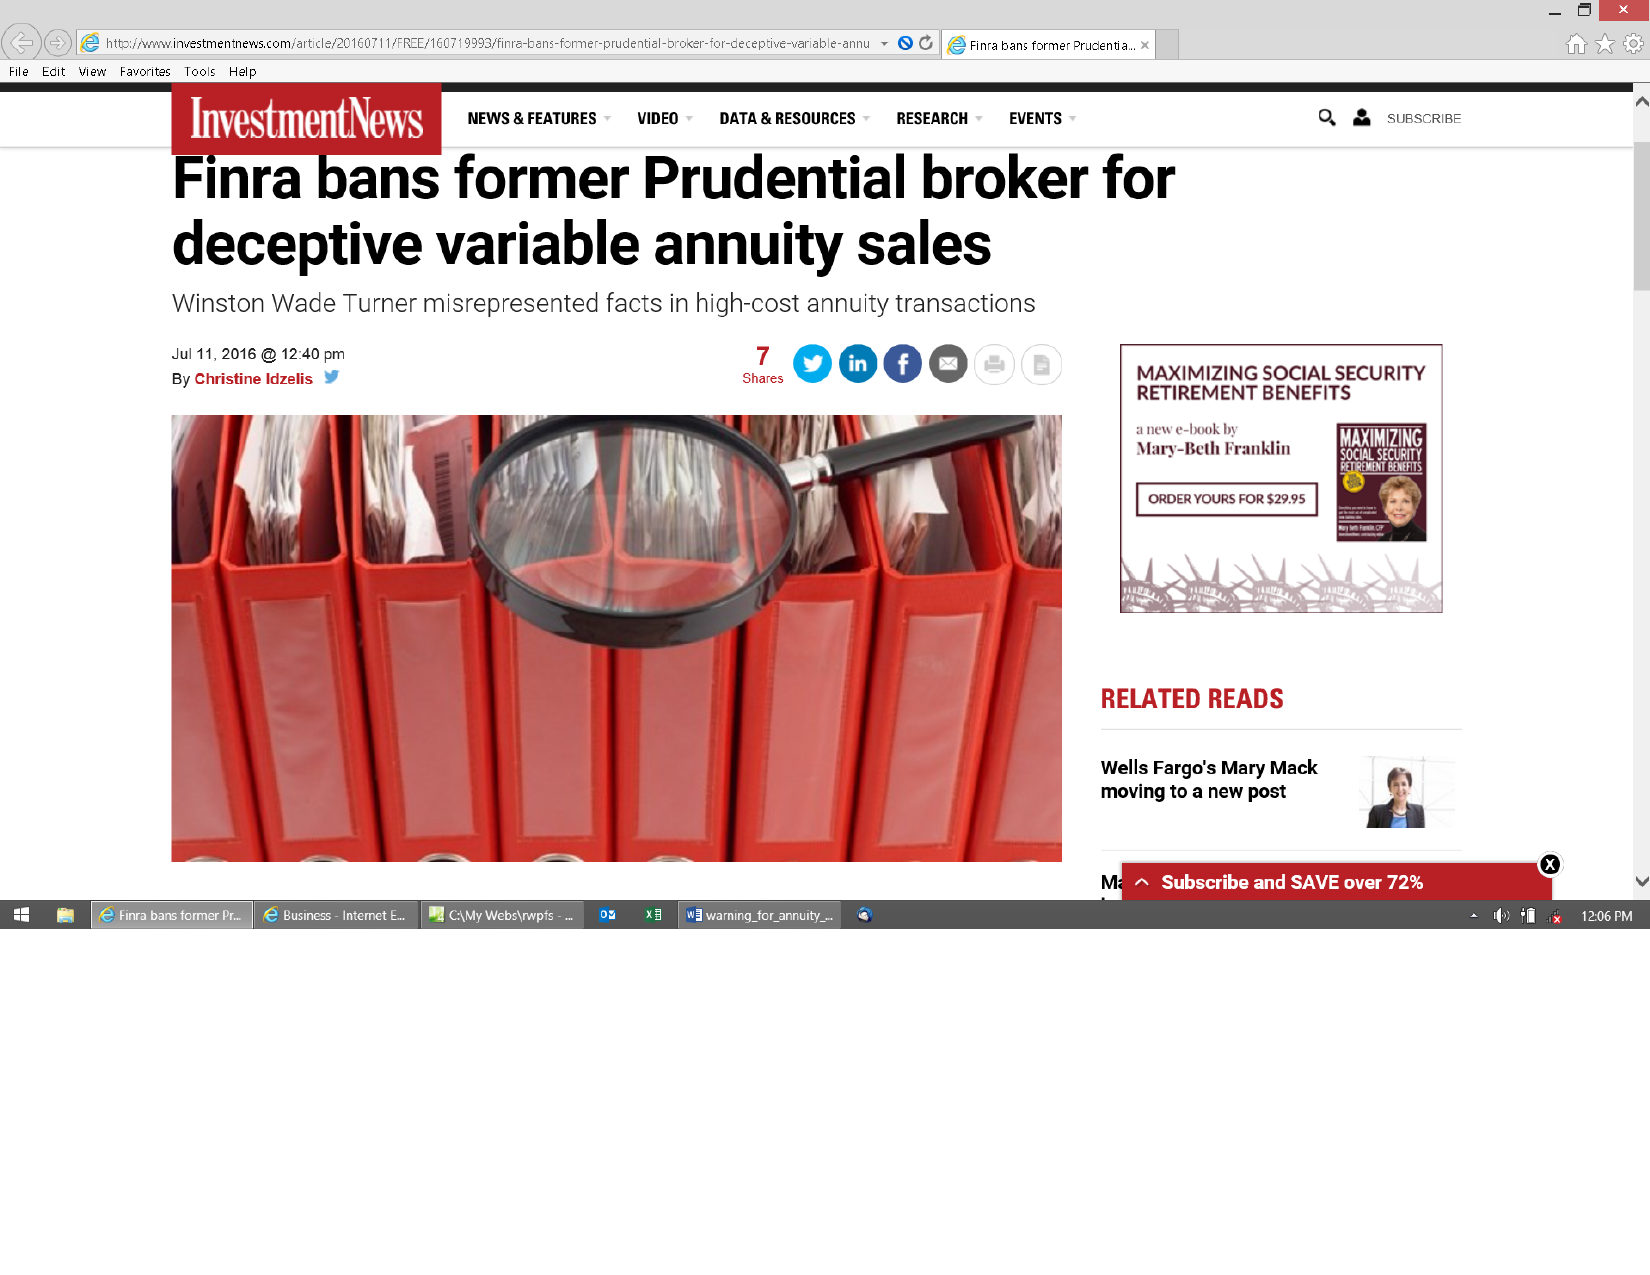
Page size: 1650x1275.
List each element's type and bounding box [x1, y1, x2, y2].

picture [0, 0, 1650, 929]
